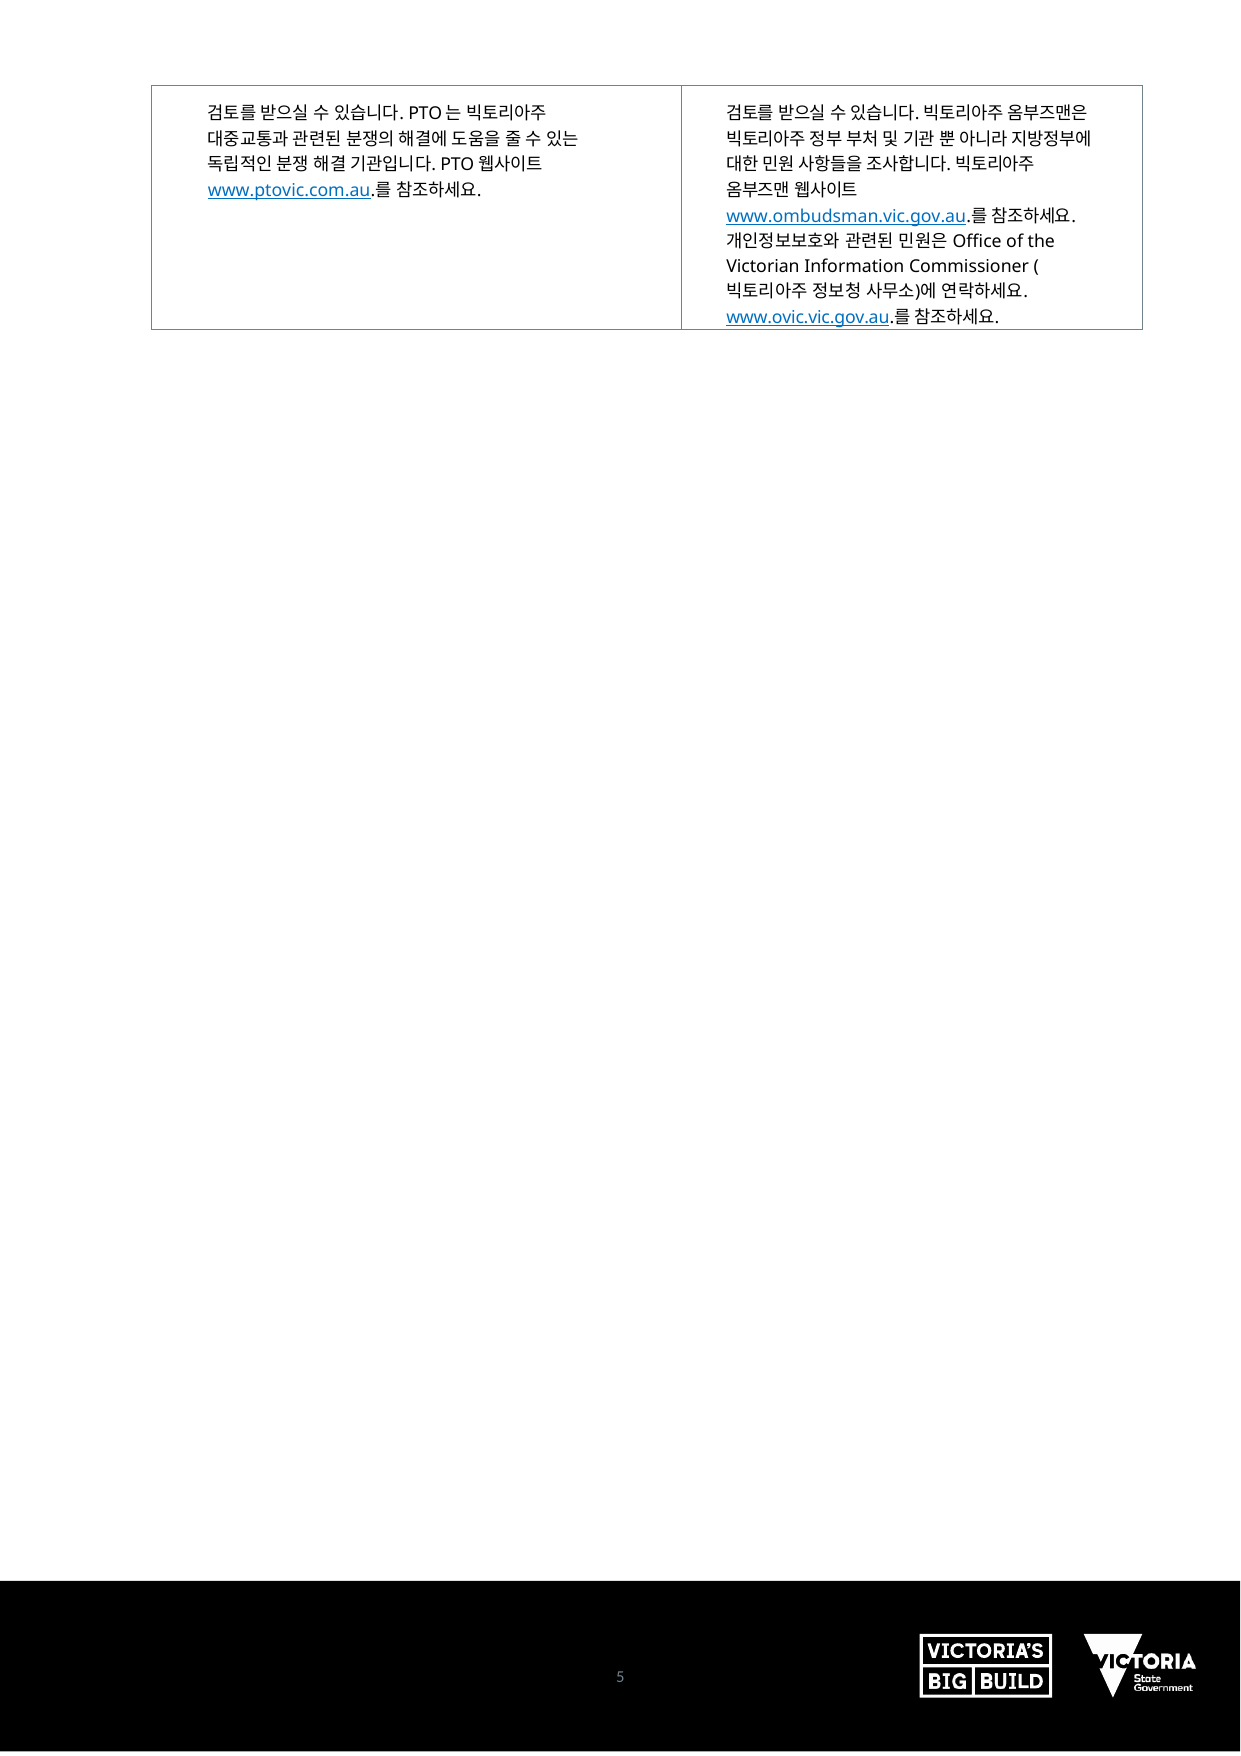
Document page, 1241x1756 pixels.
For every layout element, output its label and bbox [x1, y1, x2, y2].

picture [929, 1673, 966, 1689]
picture [981, 1673, 1016, 1689]
table_cell [152, 86, 681, 329]
picture [1134, 1674, 1193, 1691]
table_cell [682, 86, 1142, 329]
picture [1143, 1653, 1196, 1669]
